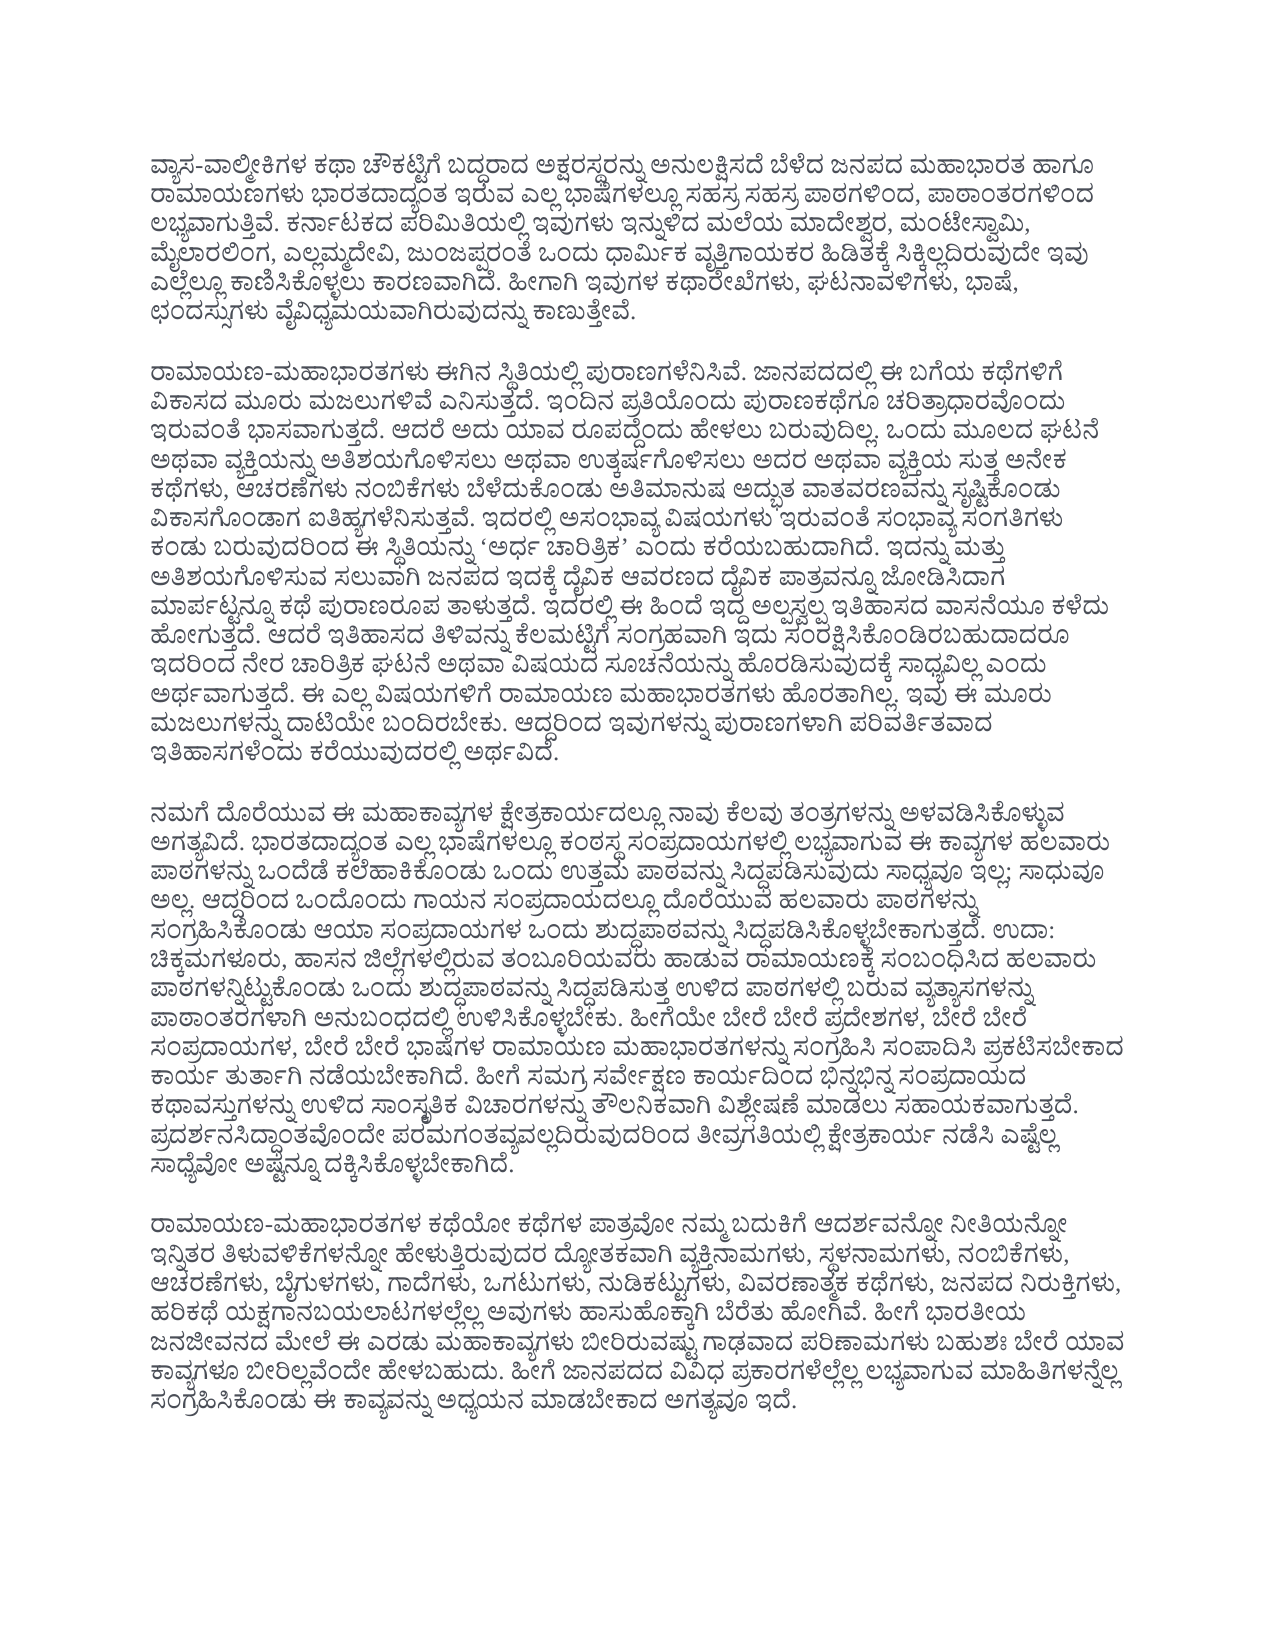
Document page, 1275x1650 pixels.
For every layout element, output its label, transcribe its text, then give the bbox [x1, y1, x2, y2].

text ರಾಮಾಯಣ-ಮಹಾಭಾರತಗಳು ಈಗಿನ ಸ್ಥಿತಿಯಲ್ಲಿ ಪುರಾಣಗಳೆನಿಸಿವೆ. ಜಾನಪದದಲ್ಲಿ ಈ ಬಗೆಯ ಕಥೆಗಳಿಗೆ ವಿಕಾಸದ ಮೂರು ಮಜಲುಗಳಿವೆ ಎನಿಸುತ್ತದೆ. ಇಂದಿನ ಪ್ರತಿಯೊಂದು ಪುರಾಣಕಥೆಗೂ ಚರಿತ್ರಾಧಾರವೊಂದು ಇರುವಂತೆ ಭಾಸವಾಗುತ್ತದೆ. ಆದರೆ ಅದು ಯಾವ ರೂಪದ್ದೆಂದು ಹೇಳಲು ಬರುವುದಿಲ್ಲ. ಒಂದು ಮೂಲದ ಘಟನೆ ಅಥವಾ ವ್ಯಕ್ತಿಯನ್ನು ಅತಿಶಯಗೊಳಿಸಲು ಅಥವಾ ಉತ್ಕರ್ಷಗೊಳಿಸಲು ಅದರ ಅಥವಾ ವ್ಯಕ್ತಿಯ ಸುತ್ತ ಅನೇಕ ಕಥೆಗಳು, ಆಚರಣೆಗಳು ನಂಬಿಕೆಗಳು ಬೆಳೆದುಕೊಂಡು ಅತಿಮಾನುಷ ಅದ್ಭುತ ವಾತವರಣವನ್ನು ಸೃಷ್ಟಿಕೊಂಡು ವಿಕಾಸಗೊಂಡಾಗ ಐತಿಹ್ಯಗಳೆನಿಸುತ್ತವೆ. ಇದರಲ್ಲಿ ಅಸಂಭಾವ್ಯ ವಿಷಯಗಳು ಇರುವಂತೆ ಸಂಭಾವ್ಯ ಸಂಗತಿಗಳು ಕಂಡು ಬರುವುದರಿಂದ ಈ ಸ್ಥಿತಿಯನ್ನು ‘ಅರ್ಧ ಚಾರಿತ್ರಿಕ’ ಎಂದು ಕರೆಯಬಹುದಾಗಿದೆ. ಇದನ್ನು ಮತ್ತು ಅತಿಶಯಗೊಳಿಸುವ ಸಲುವಾಗಿ ಜನಪದ ಇದಕ್ಕೆ ದೈವಿಕ ಆವರಣದ ದೈವಿಕ ಪಾತ್ರವನ್ನೂ ಜೋಡಿಸಿದಾಗ ಮಾರ್ಪಟ್ಟನ್ನೂ ಕಥೆ ಪುರಾಣರೂಪ ತಾಳುತ್ತದೆ. ಇದರಲ್ಲಿ ಈ ಹಿಂದೆ ಇದ್ದ ಅಲ್ಪಸ್ವಲ್ಪ ಇತಿಹಾಸದ ವಾಸನೆಯೂ ಕಳೆದು ಹೋಗುತ್ತದೆ. ಆದರೆ ಇತಿಹಾಸದ ತಿಳಿವನ್ನು ಕೆಲಮಟ್ಟಿಗೆ ಸಂಗ್ರಹವಾಗಿ ಇದು ಸಂರಕ್ಷಿಸಿಕೊಂಡಿರಬಹುದಾದರೂ ಇದರಿಂದ ನೇರ ಚಾರಿತ್ರಿಕ ಘಟನೆ ಅಥವಾ ವಿಷಯದ ಸೂಚನೆಯನ್ನು ಹೊರಡಿಸುವುದಕ್ಕೆ ಸಾಧ್ಯವಿಲ್ಲ ಎಂದು ಅರ್ಥವಾಗುತ್ತದೆ. ಈ ಎಲ್ಲ ವಿಷಯಗಳಿಗೆ ರಾಮಾಯಣ ಮಹಾಭಾರತಗಳು ಹೊರತಾಗಿಲ್ಲ. ಇವು ಈ ಮೂರು ಮಜಲುಗಳನ್ನು ದಾಟಿಯೇ ಬಂದಿರಬೇಕು. ಆದ್ದರಿಂದ ಇವುಗಳನ್ನು ಪುರಾಣಗಳಾಗಿ ಪರಿವರ್ತಿತವಾದ ಇತಿಹಾಸಗಳೆಂದು ಕರೆಯುವುದರಲ್ಲಿ ಅರ್ಥವಿದೆ. [150, 357, 1125, 767]
text ರಾಮಾಯಣ-ಮಹಾಭಾರತಗಳ ಕಥೆಯೋ ಕಥೆಗಳ ಪಾತ್ರವೋ ನಮ್ಮ ಬದುಕಿಗೆ ಆದರ್ಶವನ್ನೋ ನೀತಿಯನ್ನೋ ಇನ್ನಿತರ ತಿಳುವಳಿಕೆಗಳನ್ನೋ ಹೇಳುತ್ತಿರುವುದರ ದ್ಯೋತಕವಾಗಿ ವ್ಯಕ್ತಿನಾಮಗಳು, ಸ್ಥಳನಾಮಗಳು, ನಂಬಿಕೆಗಳು, ಆಚರಣೆಗಳು, ಬೈಗುಳಗಳು, ಗಾದೆಗಳು, ಒಗಟುಗಳು, ನುಡಿಕಟ್ಟುಗಳು, ವಿವರಣಾತ್ಮಕ ಕಥೆಗಳು, ಜನಪದ ನಿರುಕ್ತಿಗಳು, ಹರಿಕಥೆ ಯಕ್ಷಗಾನಬಯಲಾಟಗಳಲ್ಲೆಲ್ಲ ಅವುಗಳು ಹಾಸುಹೊಕ್ಕಾಗಿ ಬೆರೆತು ಹೋಗಿವೆ. ಹೀಗೆ ಭಾರತೀಯ ಜನಜೀವನದ ಮೇಲೆ ಈ ಎರಡು ಮಹಾಕಾವ್ಯಗಳು ಬೀರಿರುವಷ್ಟು ಗಾಢವಾದ ಪರಿಣಾಮಗಳು ಬಹುಶಃ ಬೇರೆ ಯಾವ ಕಾವ್ಯಗಳೂ ಬೀರಿಲ್ಲವೆಂದೇ ಹೇಳಬಹುದು. ಹೀಗೆ ಜಾನಪದದ ವಿವಿಧ ಪ್ರಕಾರಗಳೆಲ್ಲೆಲ್ಲ ಲಭ್ಯವಾಗುವ ಮಾಹಿತಿಗಳನ್ನೆಲ್ಲ ಸಂಗ್ರಹಿಸಿಕೊಂಡು ಈ ಕಾವ್ಯವನ್ನು ಅಧ್ಯಯನ ಮಾಡಬೇಕಾದ ಅಗತ್ಯವೂ ಇದೆ. [150, 1209, 1125, 1414]
text ನಮಗೆ ದೊರೆಯುವ ಈ ಮಹಾಕಾವ್ಯಗಳ ಕ್ಷೇತ್ರಕಾರ್ಯದಲ್ಲೂ ನಾವು ಕೆಲವು ತಂತ್ರಗಳನ್ನು ಅಳವಡಿಸಿಕೊಳ್ಳುವ ಅಗತ್ಯವಿದೆ. ಭಾರತದಾದ್ಯಂತ ಎಲ್ಲ ಭಾಷೆಗಳಲ್ಲೂ ಕಂಠಸ್ಥ ಸಂಪ್ರದಾಯಗಳಲ್ಲಿ ಲಭ್ಯವಾಗುವ ಈ ಕಾವ್ಯಗಳ ಹಲವಾರು ಪಾಠಗಳನ್ನು ಒಂದೆಡೆ ಕಲೆಹಾಕಿಕೊಂಡು ಒಂದು ಉತ್ತಮ ಪಾಠವನ್ನು ಸಿದ್ಧಪಡಿಸುವುದು ಸಾಧ್ಯವೂ ಇಲ್ಲ; ಸಾಧುವೂ ಅಲ್ಲ. ಆದ್ದರಿಂದ ಒಂದೊಂದು ಗಾಯನ ಸಂಪ್ರದಾಯದಲ್ಲೂ ದೊರೆಯುವ ಹಲವಾರು ಪಾಠಗಳನ್ನು ಸಂಗ್ರಹಿಸಿಕೊಂಡು ಆಯಾ ಸಂಪ್ರದಾಯಗಳ ಒಂದು ಶುದ್ಧಪಾಠವನ್ನು ಸಿದ್ಧಪಡಿಸಿಕೊಳ್ಳಬೇಕಾಗುತ್ತದೆ. ಉದಾ: ಚಿಕ್ಕಮಗಳೂರು, ಹಾಸನ ಜಿಲ್ಲೆಗಳಲ್ಲಿರುವ ತಂಬೂರಿಯವರು ಹಾಡುವ ರಾಮಾಯಣಕ್ಕೆ ಸಂಬಂಧಿಸಿದ ಹಲವಾರು ಪಾಠಗಳನ್ನಿಟ್ಟುಕೊಂಡು ಒಂದು ಶುದ್ಧಪಾಠವನ್ನು ಸಿದ್ಧಪಡಿಸುತ್ತ ಉಳಿದ ಪಾಠಗಳಲ್ಲಿ ಬರುವ ವ್ಯತ್ಯಾಸಗಳನ್ನು ಪಾಠಾಂತರಗಳಾಗಿ ಅನುಬಂಧದಲ್ಲಿ ಉಳಿಸಿಕೊಳ್ಳಬೇಕು. ಹೀಗೆಯೇ ಬೇರೆ ಬೇರೆ ಪ್ರದೇಶಗಳ, ಬೇರೆ ಬೇರೆ ಸಂಪ್ರದಾಯಗಳ, ಬೇರೆ ಬೇರೆ ಭಾಷೆಗಳ ರಾಮಾಯಣ ಮಹಾಭಾರತಗಳನ್ನು ಸಂಗ್ರಹಿಸಿ ಸಂಪಾದಿಸಿ ಪ್ರಕಟಿಸಬೇಕಾದ ಕಾರ್ಯ ತುರ್ತಾಗಿ ನಡೆಯಬೇಕಾಗಿದೆ. ಹೀಗೆ ಸಮಗ್ರ ಸರ್ವೇಕ್ಷಣ ಕಾರ್ಯದಿಂದ ಭಿನ್ನಭಿನ್ನ ಸಂಪ್ರದಾಯದ ಕಥಾವಸ್ತುಗಳನ್ನು ಉಳಿದ ಸಾಂಸ್ಕೃತಿಕ ವಿಚಾರಗಳನ್ನು ತೌಲನಿಕವಾಗಿ ವಿಶ್ಲೇಷಣೆ ಮಾಡಲು ಸಹಾಯಕವಾಗುತ್ತದೆ. ಪ್ರದರ್ಶನಸಿದ್ಧಾಂತವೊಂದೇ ಪರಮಗಂತವ್ಯವಲ್ಲದಿರುವುದರಿಂದ ತೀವ್ರಗತಿಯಲ್ಲಿ ಕ್ಷೇತ್ರಕಾರ್ಯ ನಡೆಸಿ ಎಷ್ಟೆಲ್ಲ ಸಾಧ್ಯೆವೋ ಅಷ್ಟನ್ನೂ ದಕ್ಕಿಸಿಕೊಳ್ಳಬೇಕಾಗಿದೆ. [150, 798, 1125, 1178]
text ವ್ಯಾಸ-ವಾಲ್ಮೀಕಿಗಳ ಕಥಾ ಚೌಕಟ್ಟಿಗೆ ಬದ್ಧರಾದ ಅಕ್ಷರಸ್ಥರನ್ನು ಅನುಲಕ್ಷಿಸದೆ ಬೆಳೆದ ಜನಪದ ಮಹಾಭಾರತ ಹಾಗೂ ರಾಮಾಯಣಗಳು ಭಾರತದಾದ್ಯಂತ ಇರುವ ಎಲ್ಲ ಭಾಷೆಗಳಲ್ಲೂ ಸಹಸ್ರ ಸಹಸ್ರ ಪಾಠಗಳಿಂದ, ಪಾಠಾಂತರಗಳಿಂದ ಲಭ್ಯವಾಗುತ್ತಿವೆ. ಕರ್ನಾಟಕದ ಪರಿಮಿತಿಯಲ್ಲಿ ಇವುಗಳು ಇನ್ನುಳಿದ ಮಲೆಯ ಮಾದೇಶ್ವರ, ಮಂಟೇಸ್ವಾಮಿ, ಮೈಲಾರಲಿಂಗ, ಎಲ್ಲಮ್ಮದೇವಿ, ಜುಂಜಪ್ಪರಂತೆ ಒಂದು ಧಾರ್ಮಿಕ ವೃತ್ತಿಗಾಯಕರ ಹಿಡಿತಕ್ಕೆ ಸಿಕ್ಕಿಲ್ಲದಿರುವುದೇ ಇವು ಎಲ್ಲೆಲ್ಲೂ ಕಾಣಿಸಿಕೊಳ್ಳಲು ಕಾರಣವಾಗಿದೆ. ಹೀಗಾಗಿ ಇವುಗಳ ಕಥಾರೇಖೆಗಳು, ಘಟನಾವಳಿಗಳು, ಭಾಷೆ, ಛಂದಸ್ಸುಗಳು ವೈವಿಧ್ಯಮಯವಾಗಿರುವುದನ್ನು ಕಾಣುತ್ತೇವೆ. [150, 150, 1125, 326]
